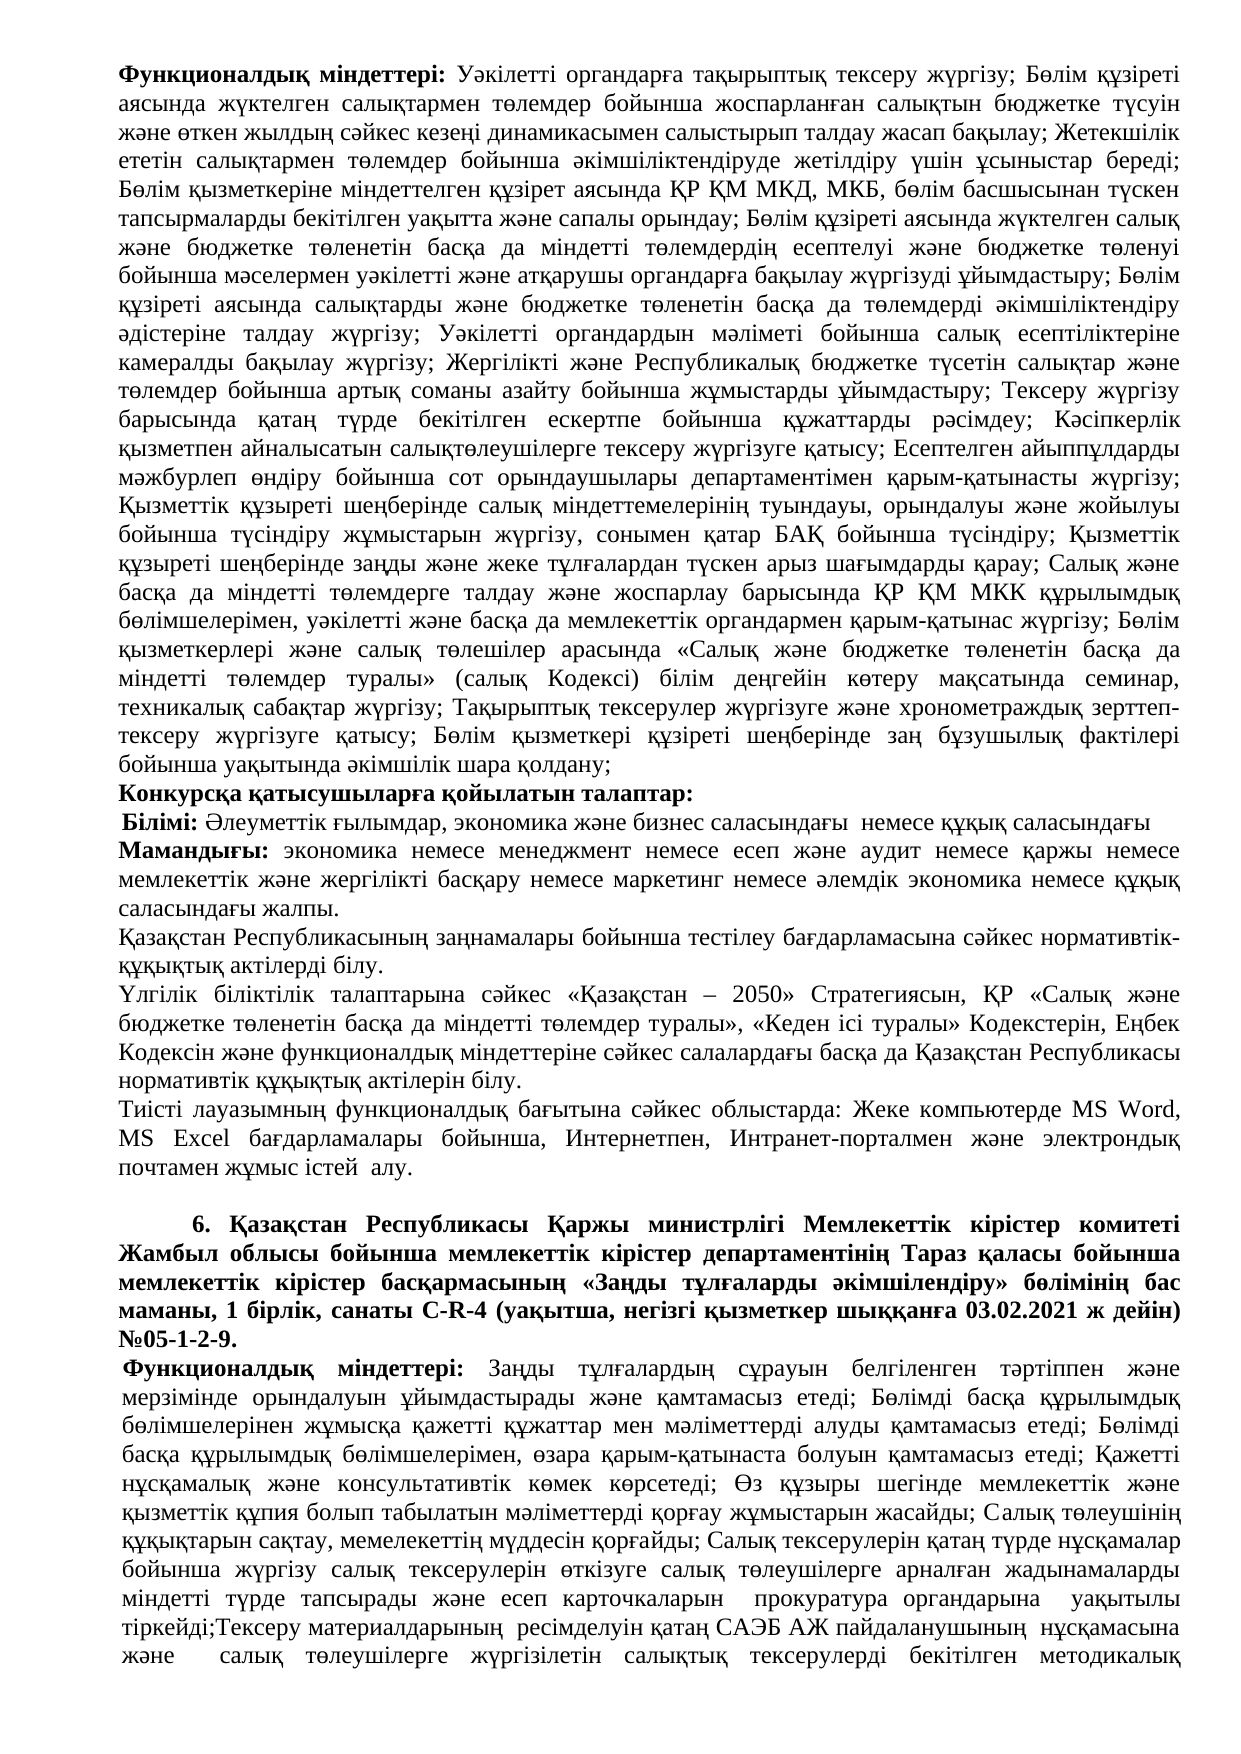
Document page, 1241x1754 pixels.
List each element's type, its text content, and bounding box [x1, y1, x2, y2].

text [122, 1353, 1181, 1669]
text 6. Қазақстан Республикасы Қаржы министрлігі Мемлекеттік кірістер комитеті Жамбыл облысы бойынша мемлекеттік кірістер департаментінің Тараз қаласы бойынша мемлекеттік кірістер басқармасының «Заңды тұлғаларды әкімшілендіру» бөлімінің бас маманы, 1 бірлік, санаты C-R-4 (уақытша, негізгі қызметкер шыққанға 03.02.2021 ж дейін) №05-1-2-9. [118, 1209, 1181, 1353]
text Мамандығы: экономика немесе менеджмент немесе есеп және аудит немесе қаржы немесе мемлекеттік және жергілікті басқару немесе маркетинг немесе әлемдік экономика немесе құқық саласындағы жалпы. [118, 835, 1181, 922]
text Білімі: Әлеуметтік ғылымдар, экономика және бизнес саласындағы немесе құқық саласындағы [122, 807, 1181, 835]
text Үлгілік біліктілік талаптарына сәйкес «Қазақстан – 2050» Стратегиясын, ҚР «Салық және бюджетке төленетін басқа да міндетті төлемдер туралы», «Кеден ісі туралы» Кодекстерін, Еңбек Кодексін және функционалдық міндеттеріне сәйкес салалардағы басқа да Қазақстан Республикасы нормативтік құқықтық актілерін білу. [118, 979, 1181, 1094]
text Тиісті лауазымның функционалдық бағытына сәйкес облыстарда: Жеке компьютерде MS Word, MS Excel бағдарламалары бойынша, Интернетпен, Интранет-порталмен және электрондық почтамен жұмыс істей алу. [118, 1094, 1181, 1180]
text Конкурсқа қатысушыларға қойылатын талаптар: [118, 778, 1181, 807]
text Қазақстан Республикасының заңнамалары бойынша тестілеу бағдарламасына сәйкес нормативтік-құқықтық актілерді білу. [118, 922, 1181, 979]
text Функционалдық міндеттері: Уәкілетті органдарға тақырыптық тексеру жүргізу; Бөлім құзіреті аясында жүктелген салықтармен төлемдер бойынша жоспарланған салықтын бюджетке түсуін және өткен жылдың сәйкес кезеңі динамикасымен салыстырып талдау жасап бақылау; Жетекшілік ететін салықтармен төлемдер бойынша әкімшіліктендіруде жетілдіру үшін ұсыныстар береді; Бөлім қызметкеріне міндеттелген құзірет аясында ҚР ҚМ МКД, МКБ, бөлім басшысынан түскен тапсырмаларды бекітілген уақытта және сапалы орындау; Бөлім құзіреті аясында жүктелген салық және бюджетке төленетін басқа да міндетті төлемдердің есептелуі және бюджетке төленуі бойынша мәселермен уәкілетті және атқарушы органдарға бақылау жүргізуді ұйымдастыру; Бөлім құзіреті аясында салықтарды және бюджетке төленетін басқа да төлемдерді әкімшіліктендіру әдістеріне талдау жүргізу; Уәкілетті органдардын мәліметі бойынша салық есептіліктеріне камералды бақылау жүргізу; Жергілікті және Республикалық бюджетке түсетін салықтар және төлемдер бойынша артық соманы азайту бойынша жұмыстарды ұйымдастыру; Тексеру жүргізу барысында қатаң түрде бекітілген ескертпе бойынша құжаттарды рәсімдеу; Кәсіпкерлік қызметпен айналысатын салықтөлеушілерге тексеру жүргізуге қатысу; Есептелген айыппұлдарды мәжбурлеп өндіру бойынша сот орындаушылары департаментімен қарым-қатынасты жүргізу; Қызметтік құзыреті шеңберінде салық міндеттемелерінің туындауы, орындалуы және жойылуы бойынша түсіндіру жұмыстарын жүргізу, сонымен қатар БАҚ бойынша түсіндіру; Қызметтік құзыреті шеңберінде заңды және жеке тұлғалардан түскен арыз шағымдарды қарау; Салық және басқа да міндетті төлемдерге талдау және жоспарлау барысында ҚР ҚМ МКК құрылымдық бөлімшелерімен, уәкілетті және басқа да мемлекеттік органдармен қарым-қатынас жүргізу; Бөлім қызметкерлері және салық төлешілер арасында «Салық және бюджетке төленетін басқа да міндетті төлемдер туралы» (салық Кодексі) білім деңгейін көтеру мақсатында семинар, техникалық сабақтар жүргізу; Тақырыптық тексерулер жүргізуге және хронометраждық зерттеп-тексеру жүргізуге қатысу; Бөлім қызметкері құзіреті шеңберінде заң бұзушылық фактілері бойынша уақытында әкімшілік шара қолдану; [118, 59, 1181, 778]
